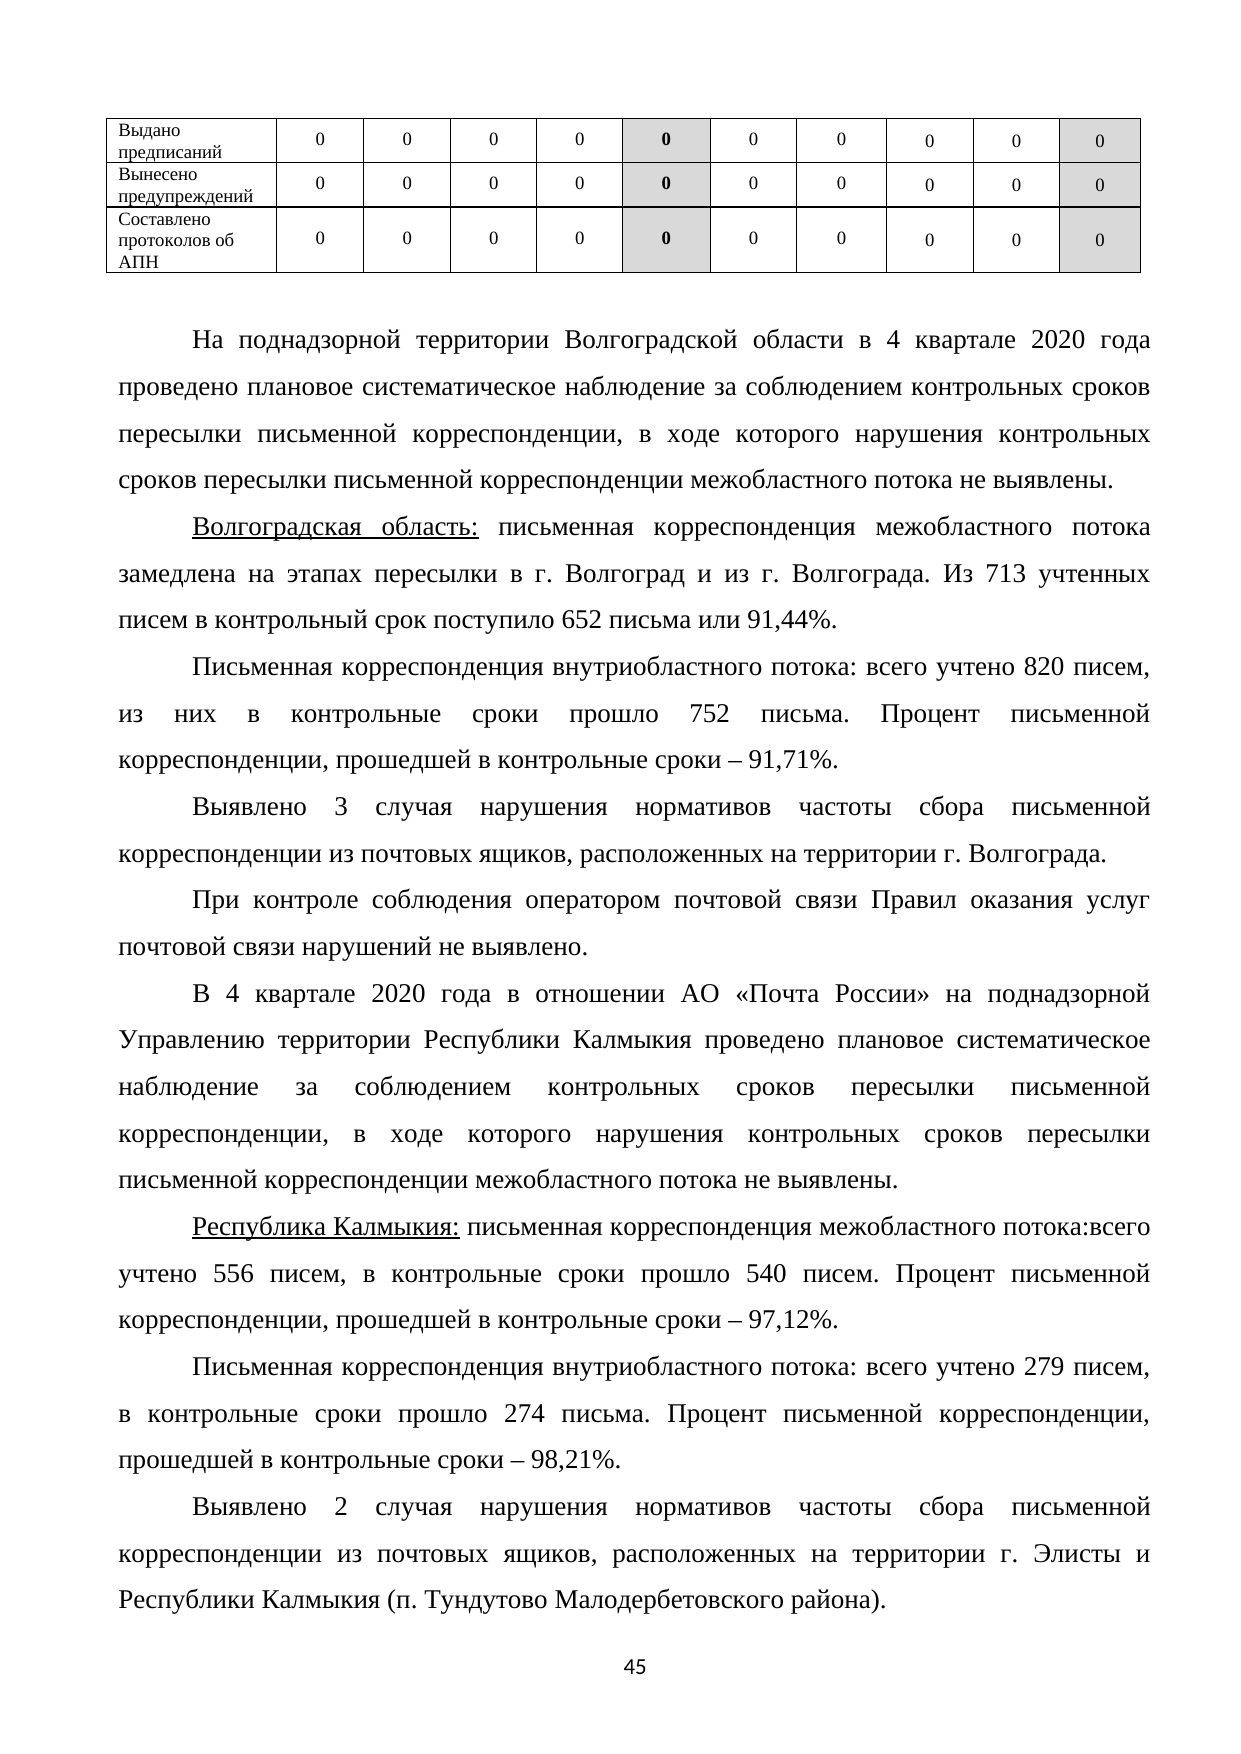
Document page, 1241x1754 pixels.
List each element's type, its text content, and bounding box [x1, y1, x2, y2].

text Выявлено 3 случая нарушения нормативов частоты сбора письменной корреспонденции из почтовых ящиков, расположенных на территории г. Волгограда. [118, 790, 1152, 868]
text Выявлено 2 случая нарушения нормативов частоты сбора письменной корреспонденции из почтовых ящиков, расположенных на территории г. Элисты и Республики Калмыкия (п. Тундутово Малодербетовского района). [118, 1490, 1152, 1615]
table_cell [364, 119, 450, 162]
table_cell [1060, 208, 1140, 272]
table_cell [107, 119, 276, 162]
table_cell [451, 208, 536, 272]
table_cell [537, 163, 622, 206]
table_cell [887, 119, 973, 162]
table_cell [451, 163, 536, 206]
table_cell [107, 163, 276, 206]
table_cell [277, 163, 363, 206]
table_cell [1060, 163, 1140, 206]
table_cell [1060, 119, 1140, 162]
text При контроле соблюдения оператором почтовой связи Правил оказания услуг почтовой связи нарушений не выявлено. [118, 883, 1152, 961]
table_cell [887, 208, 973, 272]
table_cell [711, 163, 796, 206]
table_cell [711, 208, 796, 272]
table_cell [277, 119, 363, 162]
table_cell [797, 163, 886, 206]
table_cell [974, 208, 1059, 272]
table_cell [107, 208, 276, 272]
text Республика Калмыкия: письменная корреспонденция межобластного потока:всего учтено 556 писем, в контрольные сроки прошло 540 писем. Процент письменной корреспонденции, прошедшей в контрольные сроки – 97,12%. [118, 1210, 1152, 1335]
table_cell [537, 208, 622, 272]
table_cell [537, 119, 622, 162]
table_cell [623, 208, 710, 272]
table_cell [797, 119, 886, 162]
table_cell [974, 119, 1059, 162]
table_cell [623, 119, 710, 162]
text В 4 квартале 2020 года в отношении АО «Почта России» на поднадзорной Управлению территории Республики Калмыкия проведено плановое систематическое наблюдение за соблюдением контрольных сроков пересылки письменной корреспонденции, в ходе которого нарушения контрольных сроков пересылки письменной корреспонденции межобластного потока не выявлены. [118, 977, 1152, 1195]
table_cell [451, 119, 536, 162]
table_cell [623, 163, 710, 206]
text Письменная корреспонденция внутриобластного потока: всего учтено 820 писем, из них в контрольные сроки прошло 752 письма. Процент письменной корреспонденции, прошедшей в контрольные сроки – 91,71%. [118, 650, 1152, 775]
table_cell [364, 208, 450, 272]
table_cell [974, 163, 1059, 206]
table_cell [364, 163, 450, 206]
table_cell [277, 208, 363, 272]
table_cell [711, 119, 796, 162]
text Письменная корреспонденция внутриобластного потока: всего учтено 279 писем, в контрольные сроки прошло 274 письма. Процент письменной корреспонденции, прошедшей в контрольные сроки – 98,21%. [118, 1350, 1152, 1475]
text Волгоградская область: письменная корреспонденция межобластного потока замедлена на этапах пересылки в г. Волгоград и из г. Волгограда. Из 713 учтенных писем в контрольный срок поступило 652 письма или 91,44%. [118, 510, 1152, 635]
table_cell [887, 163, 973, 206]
text На поднадзорной территории Волгоградской области в 4 квартале 2020 года проведено плановое систематическое наблюдение за соблюдением контрольных сроков пересылки письменной корреспонденции, в ходе которого нарушения контрольных сроков пересылки письменной корреспонденции межобластного потока не выявлены. [118, 323, 1152, 495]
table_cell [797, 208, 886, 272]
